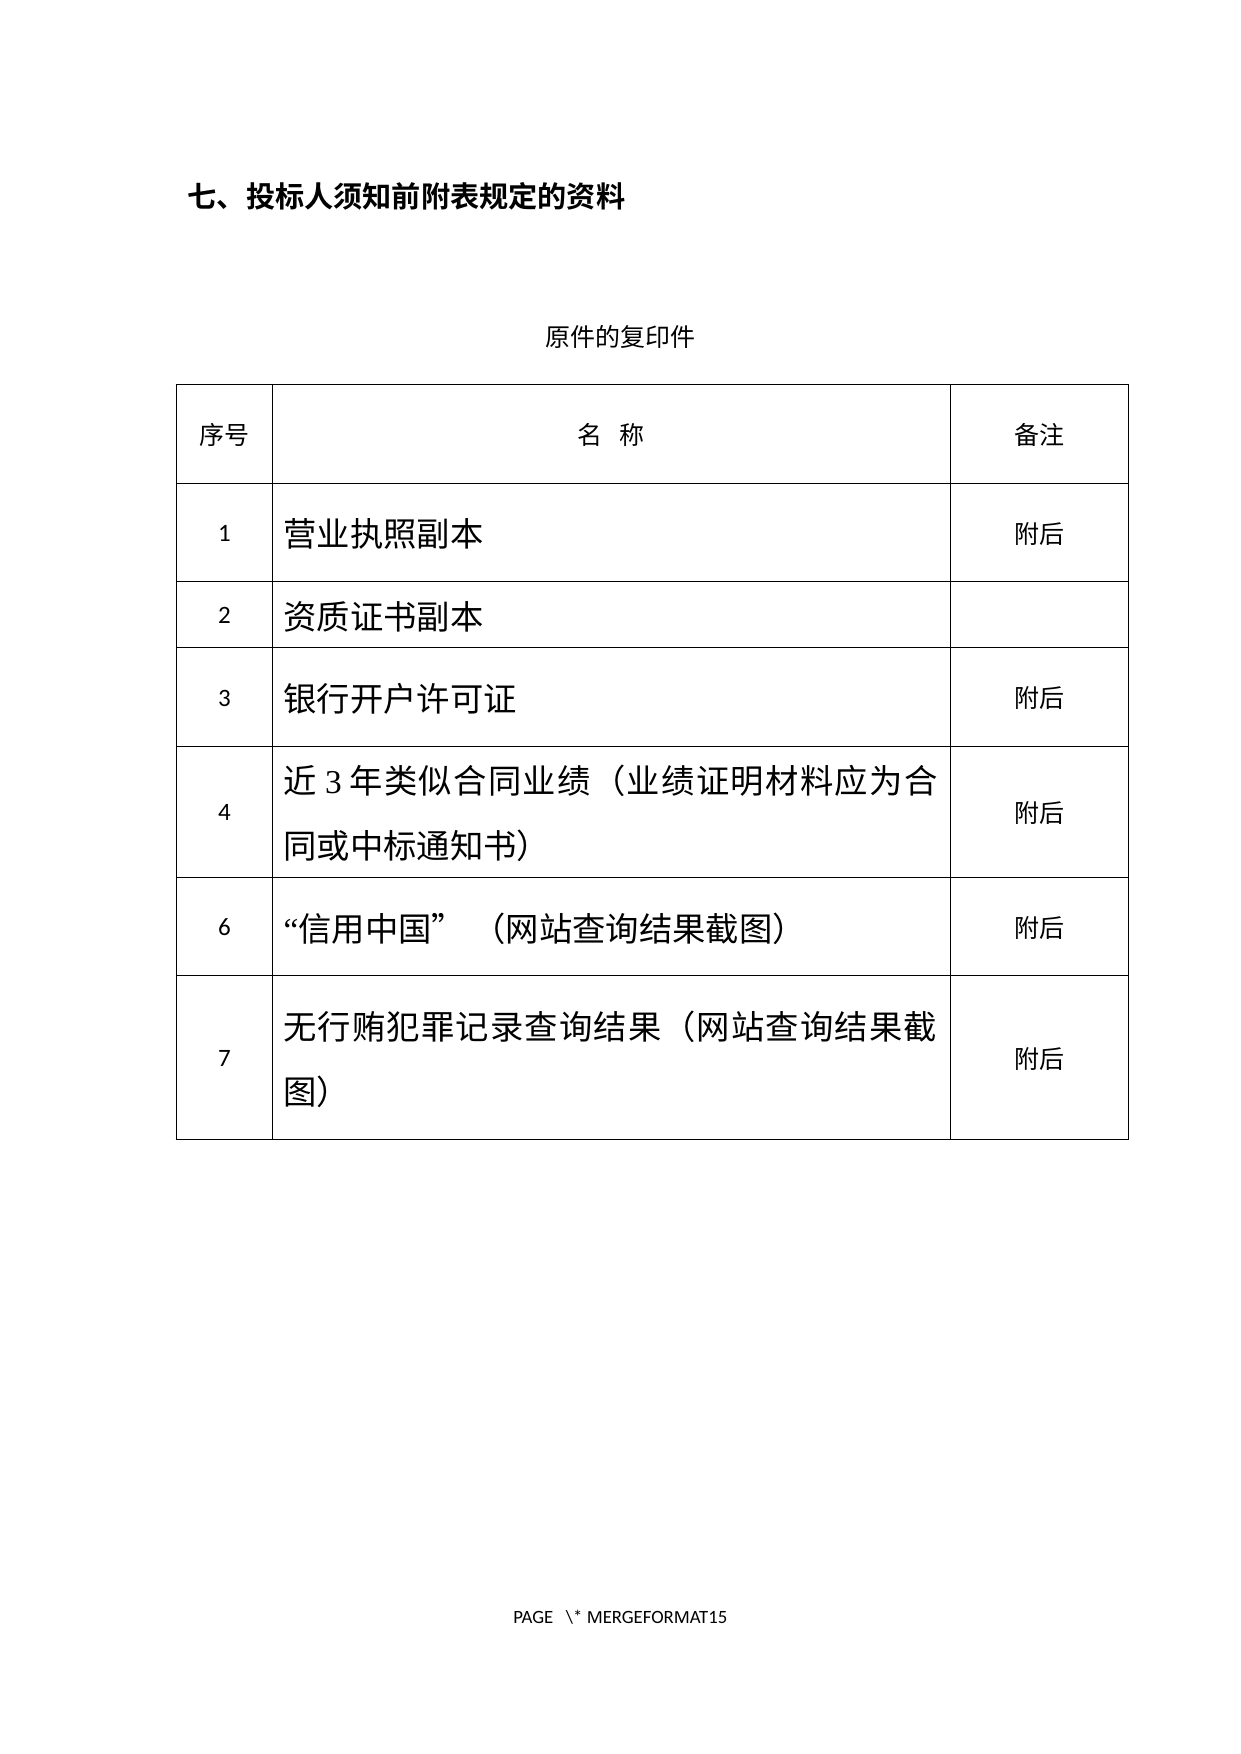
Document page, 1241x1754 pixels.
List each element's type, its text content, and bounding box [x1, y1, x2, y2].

table_cell 银行开户许可证 [273, 648, 950, 746]
table_cell 3 [177, 648, 272, 746]
table_cell 1 [177, 484, 272, 581]
table_cell 4 [177, 747, 272, 877]
table_cell 近3年类似合同业绩（业绩证明材料应为合同或中标通知书） [273, 747, 950, 877]
table_cell 6 [177, 878, 272, 975]
table_cell 2 [177, 582, 272, 647]
table_cell 无行贿犯罪记录查询结果（网站查询结果截图） [273, 976, 950, 1139]
table_cell 营业执照副本 [273, 484, 950, 581]
text 原件的复印件 [187, 303, 1053, 368]
table_header 备注 [951, 385, 1128, 483]
subtitle 七、投标人须知前附表规定的资料 [187, 162, 1053, 227]
table_cell 附后 [951, 878, 1128, 975]
table_header 序号 [177, 385, 272, 483]
table_cell 资质证书副本 [273, 582, 950, 647]
table_header 名 称 [273, 385, 950, 483]
table_cell 附后 [951, 747, 1128, 877]
table_cell 7 [177, 976, 272, 1139]
table_cell 附后 [951, 648, 1128, 746]
table_cell 附后 [951, 484, 1128, 581]
table_cell [951, 582, 1128, 647]
table_cell 附后 [951, 976, 1128, 1139]
table_cell “信用中国” （网站查询结果截图） [273, 878, 950, 975]
